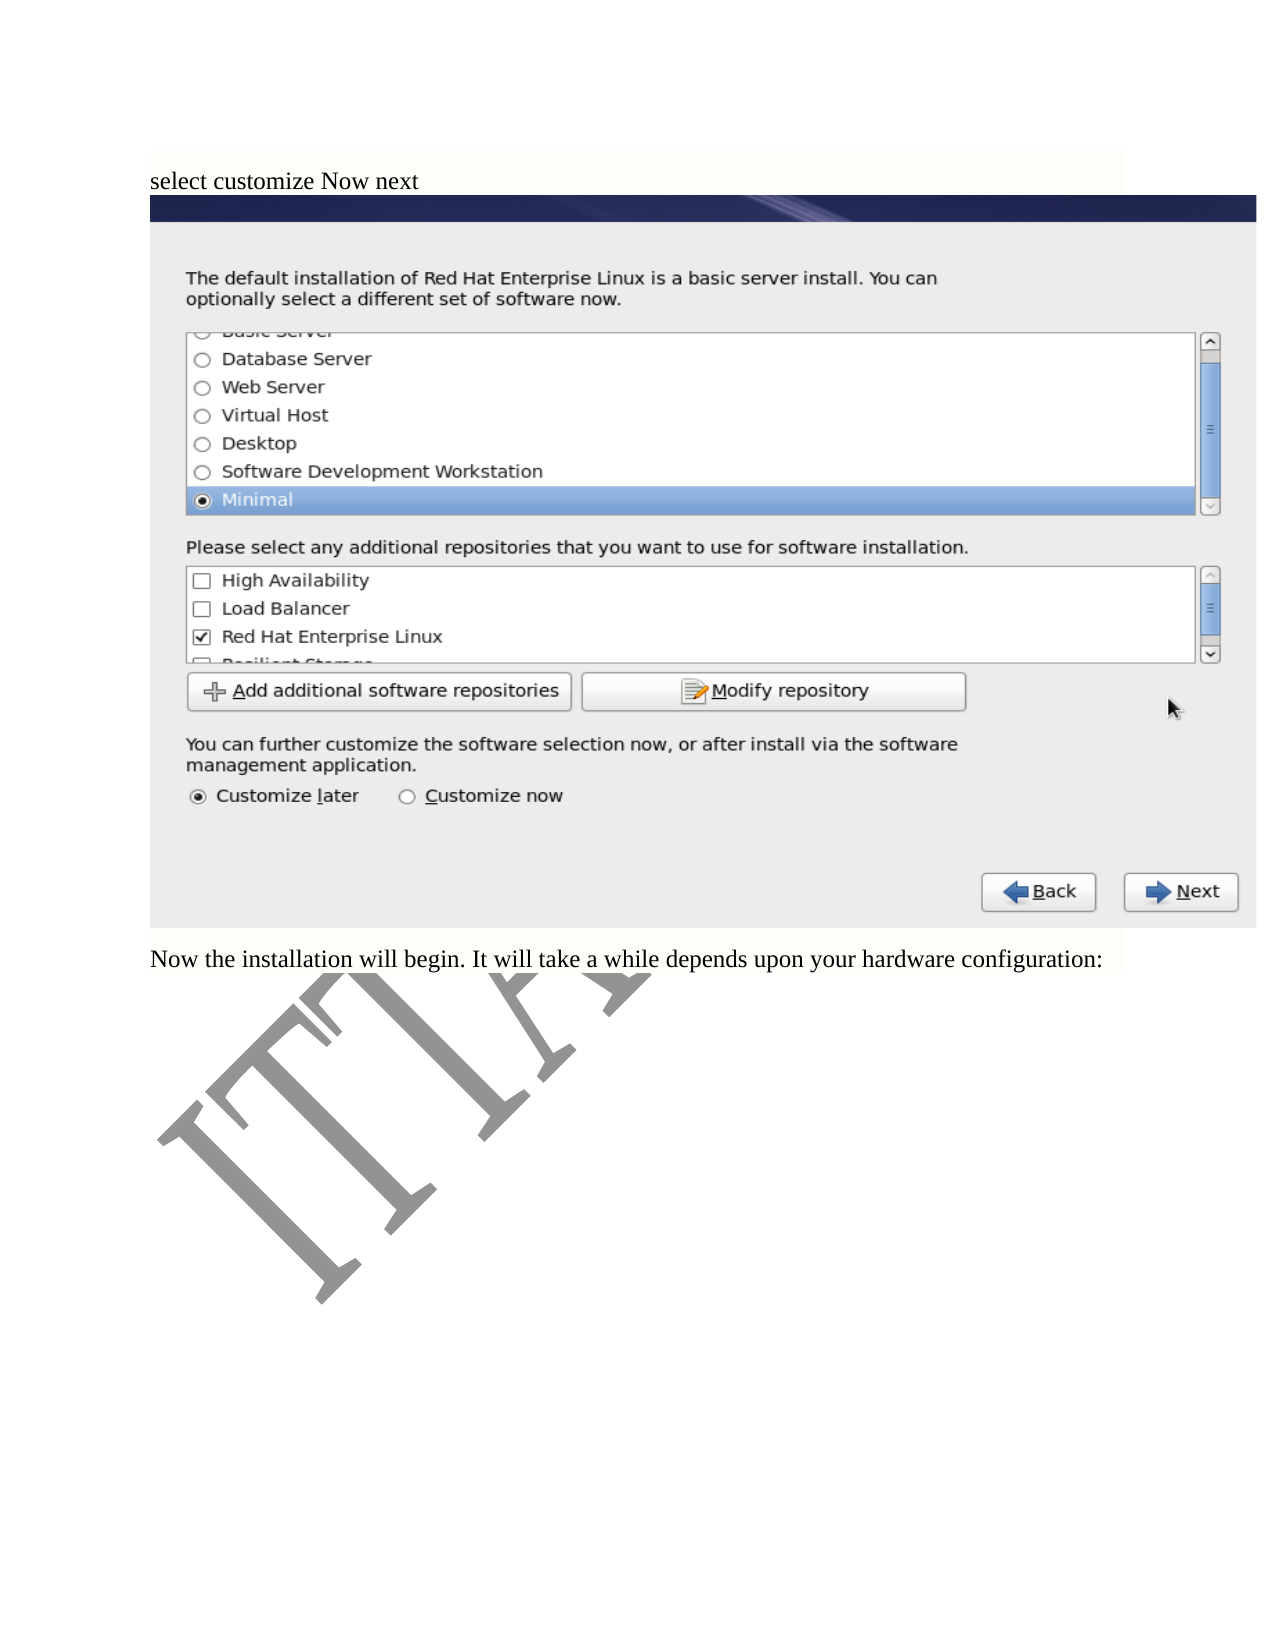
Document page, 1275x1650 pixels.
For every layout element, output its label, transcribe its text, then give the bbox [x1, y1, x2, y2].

text select customize Now next [150, 150, 1125, 195]
picture [150, 195, 1257, 928]
text Now the installation will begin. It will take a while depends upon your hardware configuration: [150, 928, 1125, 973]
